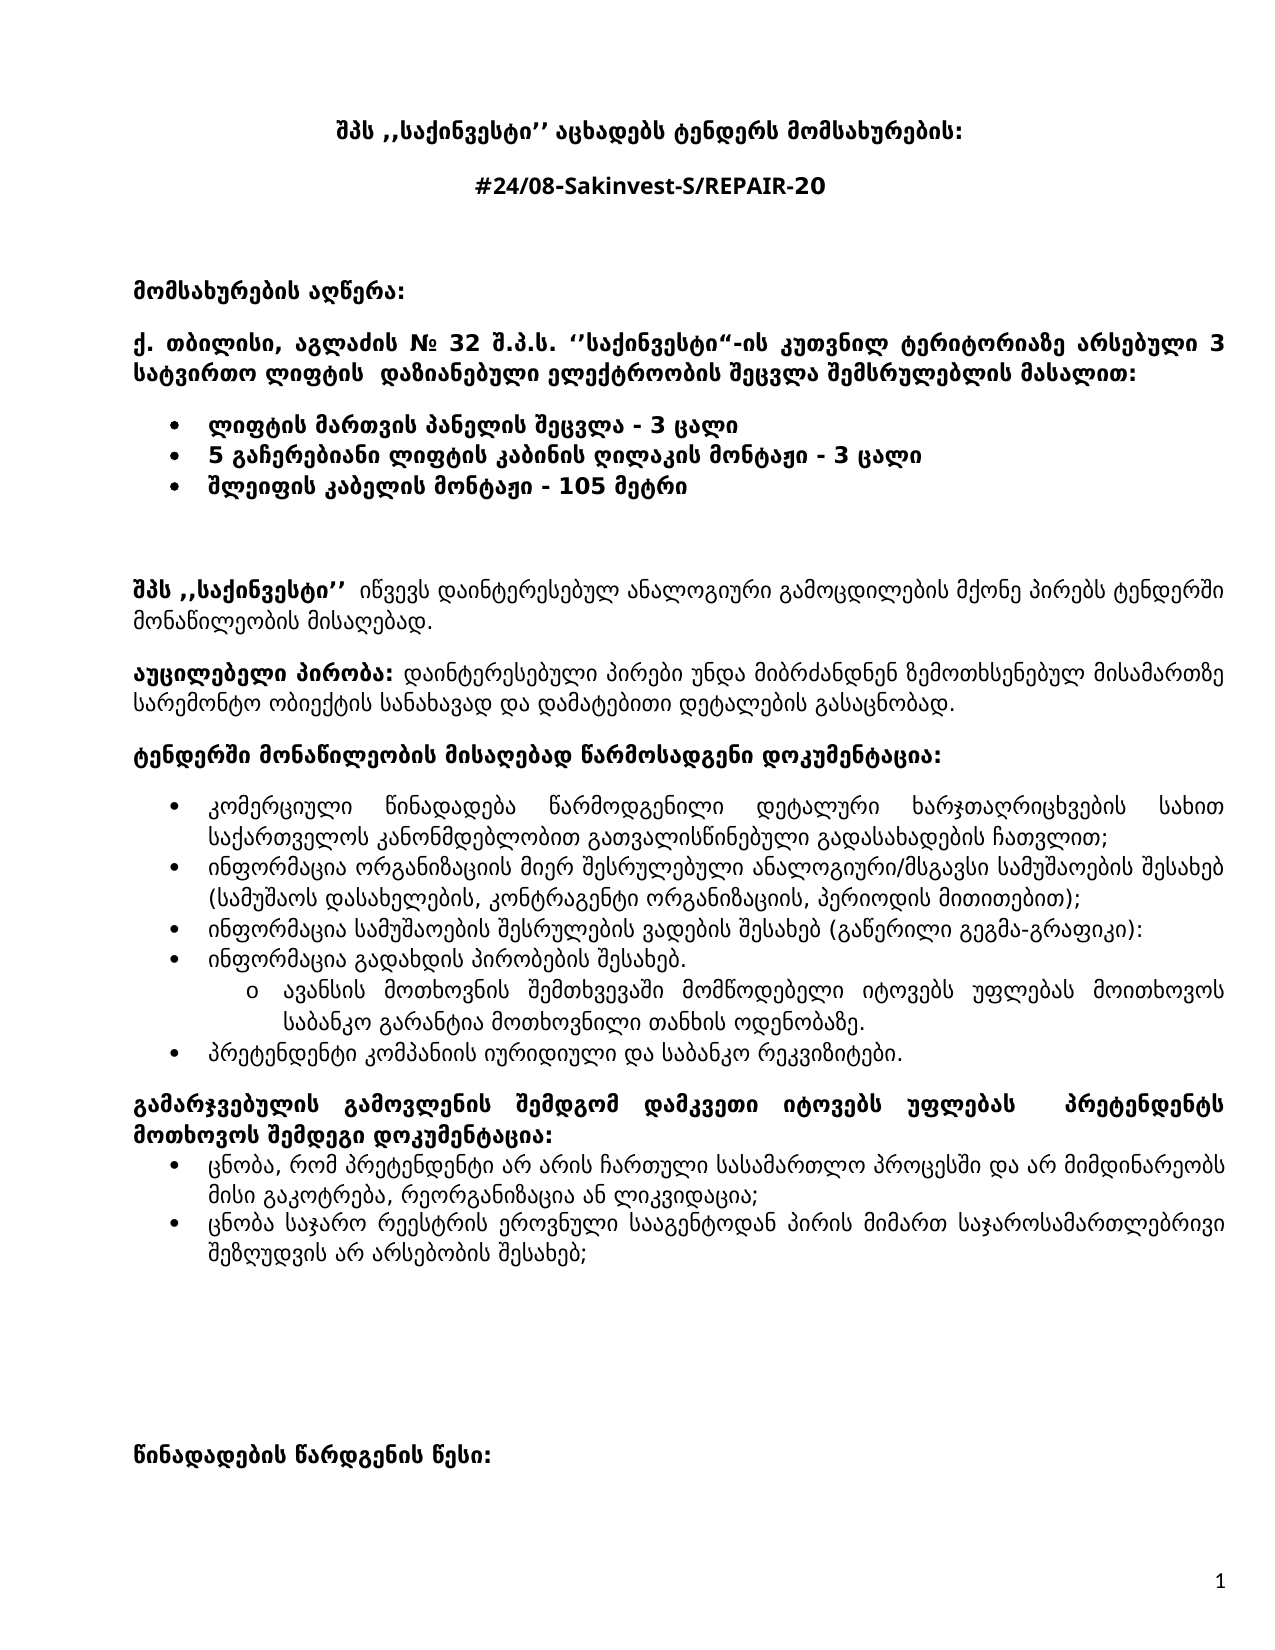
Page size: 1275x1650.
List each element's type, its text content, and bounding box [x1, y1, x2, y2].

list ცნობა, რომ პრეტენდენტი არ არის ჩართული სასამართლო პროცესში და არ მიმდინარეობს მისი გაკოტრება, რეორგანიზაცია ან ლიკვიდაცია; [170, 1152, 1226, 1210]
text გამარჯვებულის გამოვლენის შემდგომ დამკვეთი იტოვებს უფლებას პრეტენდენტს მოთხოვოს შემდეგი დოკუმენტაცია: [133, 1091, 1226, 1148]
text აუცილებელი პირობა: დაინტერესებული პირები უნდა მიბრძანდნენ ზემოთხსენებულ მისამართზე სარემონტო ობიექტის სანახავად და დამატებითი დეტალების გასაცნობად. [133, 660, 1226, 717]
list ინფორმაცია ორგანიზაციის მიერ შესრულებული ანალოგიური/მსგავსი სამუშაოების შესახებ (სამუშაოს დასახელების, კონტრაგენტი ორგანიზაციის, პერიოდის მითითებით); [170, 854, 1226, 912]
text წინადადების წარდგენის წესი: [133, 1442, 1226, 1469]
text ქ. თბილისი, აგლაძის № 32 შ.პ.ს. ‘’საქინვესტი“-ის კუთვნილ ტერიტორიაზე არსებული 3 სატვირთო ლიფტის დაზიანებული ელექტროობის შეცვლა შემსრულებლის მასალით: [133, 330, 1226, 387]
text #24/08-Sakinvest-S/REPAIR-20 [74, 170, 1226, 202]
text ტენდერში მონაწილეობის მისაღებად წარმოსადგენი დოკუმენტაცია: [133, 742, 1226, 768]
list ლიფტის მართვის პანელის შეცვლა - 3 ცალი [170, 412, 1226, 439]
list ავანსის მოთხოვნის შემთხვევაში მომწოდებელი იტოვებს უფლებას მოითხოვოს საბანკო გარანტია მოთხოვნილი თანხის ოდენობაზე. [245, 977, 1226, 1036]
list ცნობა საჯარო რეესტრის ეროვნული სააგენტოდან პირის მიმართ საჯაროსამართლებრივი შეზღუდვის არ არსებობის შესახებ; [170, 1210, 1226, 1268]
list პრეტენდენტი კომპანიის იურიდიული და საბანკო რეკვიზიტები. [170, 1040, 1226, 1066]
text შპს ,,საქინვესტი’’ აცხადებს ტენდერს მომსახურების: [74, 118, 1226, 145]
list ინფორმაცია სამუშაოების შესრულების ვადების შესახებ (გაწერილი გეგმა-გრაფიკი): [170, 916, 1226, 942]
text შპს ,,საქინვესტი’’ იწვევს დაინტერესებულ ანალოგიური გამოცდილების მქონე პირებს ტენდერში მონაწილეობის მისაღებად. [133, 578, 1226, 635]
list ინფორმაცია გადახდის პირობების შესახებ. [170, 946, 1226, 973]
list 5 გაჩერებიანი ლიფტის კაბინის ღილაკის მონტაჟი - 3 ცალი [170, 443, 1226, 469]
list შლეიფის კაბელის მონტაჟი - 105 მეტრი [170, 473, 1226, 500]
text მომსახურების აღწერა: [133, 278, 1226, 305]
list კომერციული წინადადება წარმოდგენილი დეტალური ხარჯთაღრიცხვების სახით საქართველოს კანონმდებლობით გათვალისწინებული გადასახადების ჩათვლით; [170, 793, 1226, 851]
